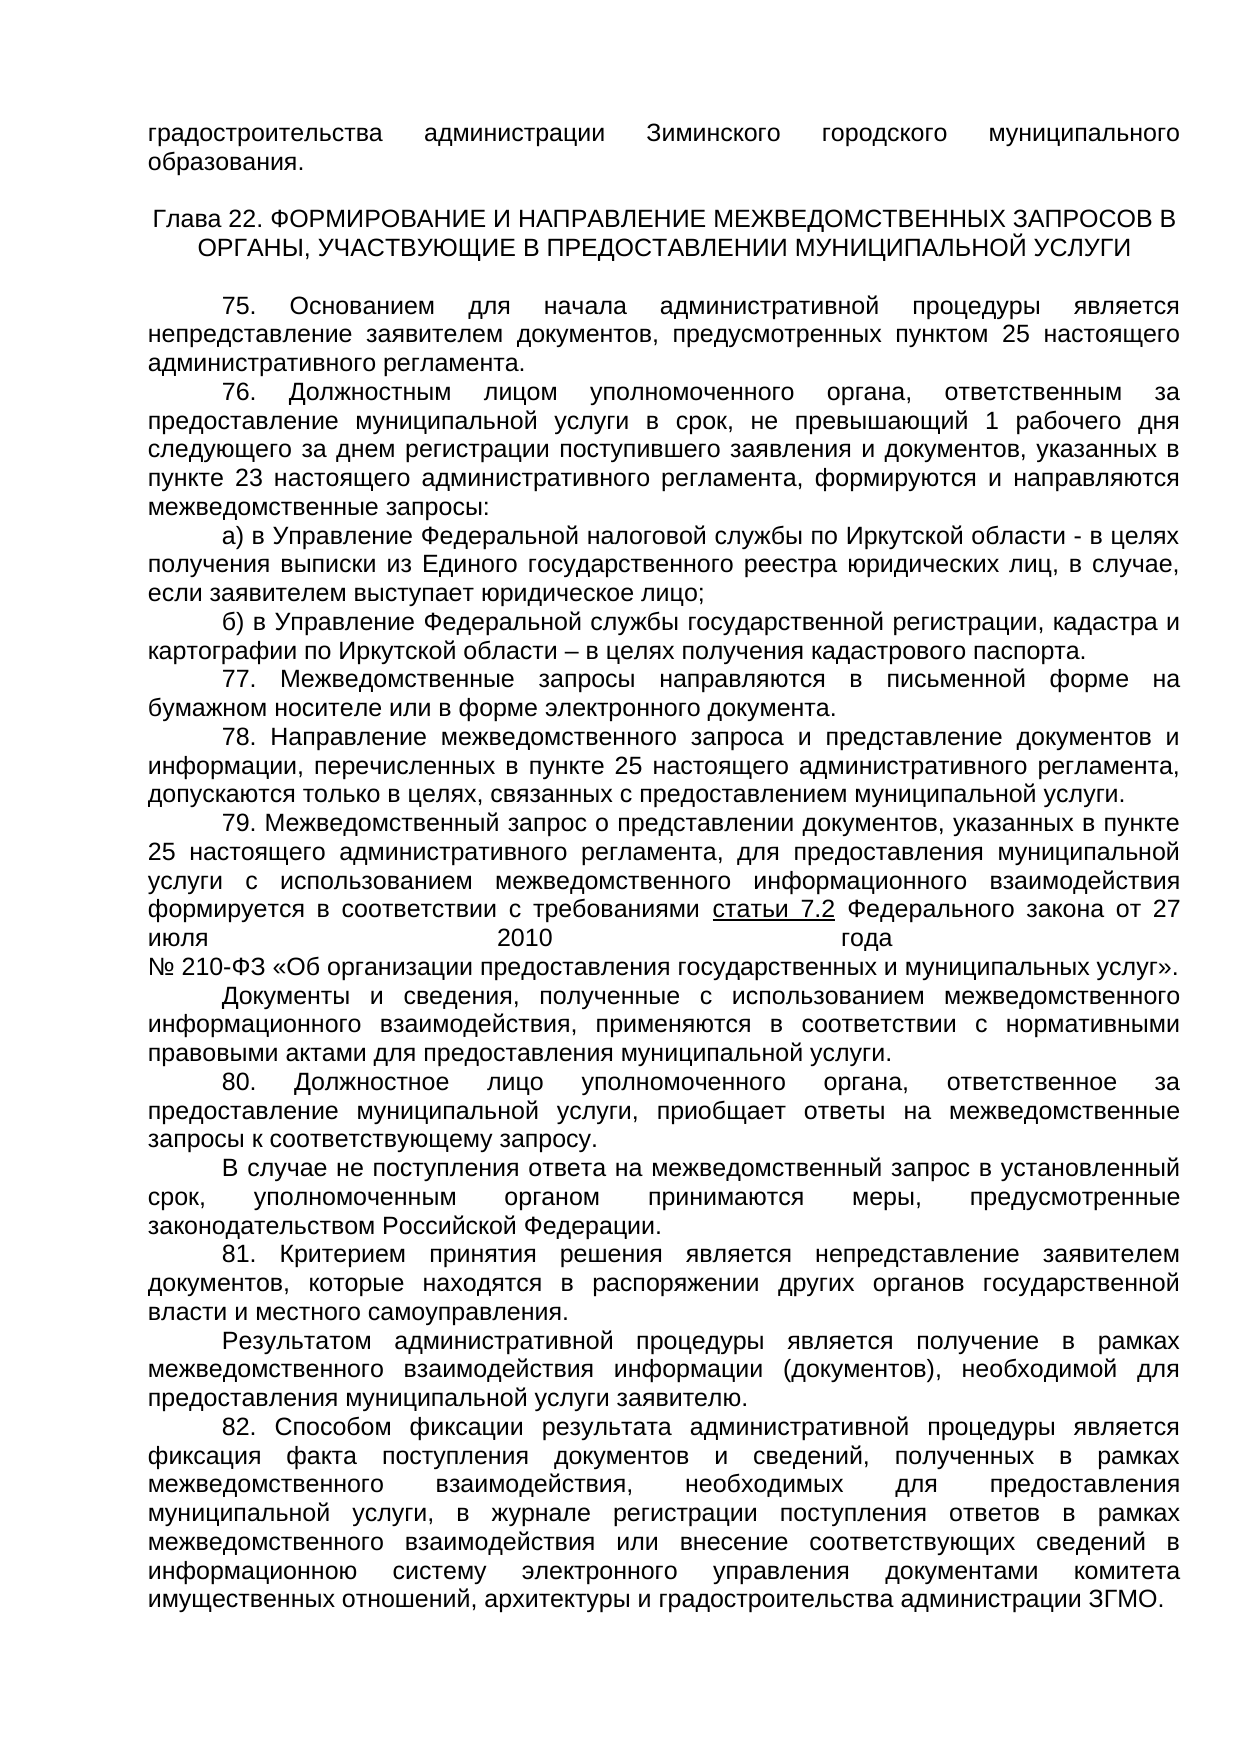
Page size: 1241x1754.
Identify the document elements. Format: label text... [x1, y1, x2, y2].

text б) в Управление Федеральной службы государственной регистрации, кадастра и картографии по Иркутской области – в целях получения кадастрового паспорта. [148, 607, 1181, 664]
text 82. Способом фиксации результата административной процедуры является фиксация факта поступления документов и сведений, полученных в рамках межведомственного взаимодействия, необходимых для предоставления муниципальной услуги, в журнале регистрации поступления ответов в рамках межведомственного взаимодействия или внесение соответствующих сведений в информационною систему электронного управления документами комитета имущественных отношений, архитектуры и градостроительства администрации ЗГМО. [148, 1412, 1181, 1613]
text Результатом административной процедуры является получение в рамках межведомственного взаимодействия информации (документов), необходимой для предоставления муниципальной услуги заявителю. [148, 1326, 1181, 1412]
text Глава 22. Формирование и направление Межведомственных запросов В ОРГАНЫ, УЧАСТВУЮЩИЕ В ПРЕДОСТАВЛЕНИИ МУНИЦИПАЛЬНОЙ УСЛУГИ [148, 204, 1181, 262]
text 80. Должностное лицо уполномоченного органа, ответственное за предоставление муниципальной услуги, приобщает ответы на межведомственные запросы к соответствующему запросу. [148, 1067, 1181, 1153]
text а) в Управление Федеральной налоговой службы по Иркутской области - в целях получения выписки из Единого государственного реестра юридических лиц, в случае, если заявителем выступает юридическое лицо; [148, 521, 1181, 607]
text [148, 118, 1181, 176]
text 77. Межведомственные запросы направляются в письменной форме на бумажном носителе или в форме электронного документа. [148, 664, 1181, 722]
text 76. Должностным лицом уполномоченного органа, ответственным за предоставление муниципальной услуги в срок, не превышающий 1 рабочего дня следующего за днем регистрации поступившего заявления и документов, указанных в пункте 23 настоящего административного регламента, формируются и направляются межведомственные запросы: [148, 377, 1181, 521]
text 81. Критерием принятия решения является непредставление заявителем документов, которые находятся в распоряжении других органов государственной власти и местного самоуправления. [148, 1239, 1181, 1326]
text Документы и сведения, полученные с использованием межведомственного информационного взаимодействия, применяются в соответствии с нормативными правовыми актами для предоставления муниципальной услуги. [148, 981, 1181, 1067]
text В случае не поступления ответа на межведомственный запрос в установленный срок, уполномоченным органом принимаются меры, предусмотренные законодательством Российской Федерации. [148, 1153, 1181, 1239]
text 79. Межведомственный запрос о представлении документов, указанных в пункте 25 настоящего административного регламента, для предоставления муниципальной услуги с использованием межведомственного информационного взаимодействия формируется в соответствии с требованиями статьи 7.2 Федерального закона от 27 июля 2010 года № 210-ФЗ «Об организации предоставления государственных и муниципальных услуг». [148, 808, 1181, 981]
text 75. Основанием для начала административной процедуры является непредставление заявителем документов, предусмотренных пунктом 25 настоящего административного регламента. [148, 291, 1181, 377]
text 78. Направление межведомственного запроса и представление документов и информации, перечисленных в пункте 25 настоящего административного регламента, допускаются только в целях, связанных с предоставлением муниципальной услуги. [148, 722, 1181, 808]
